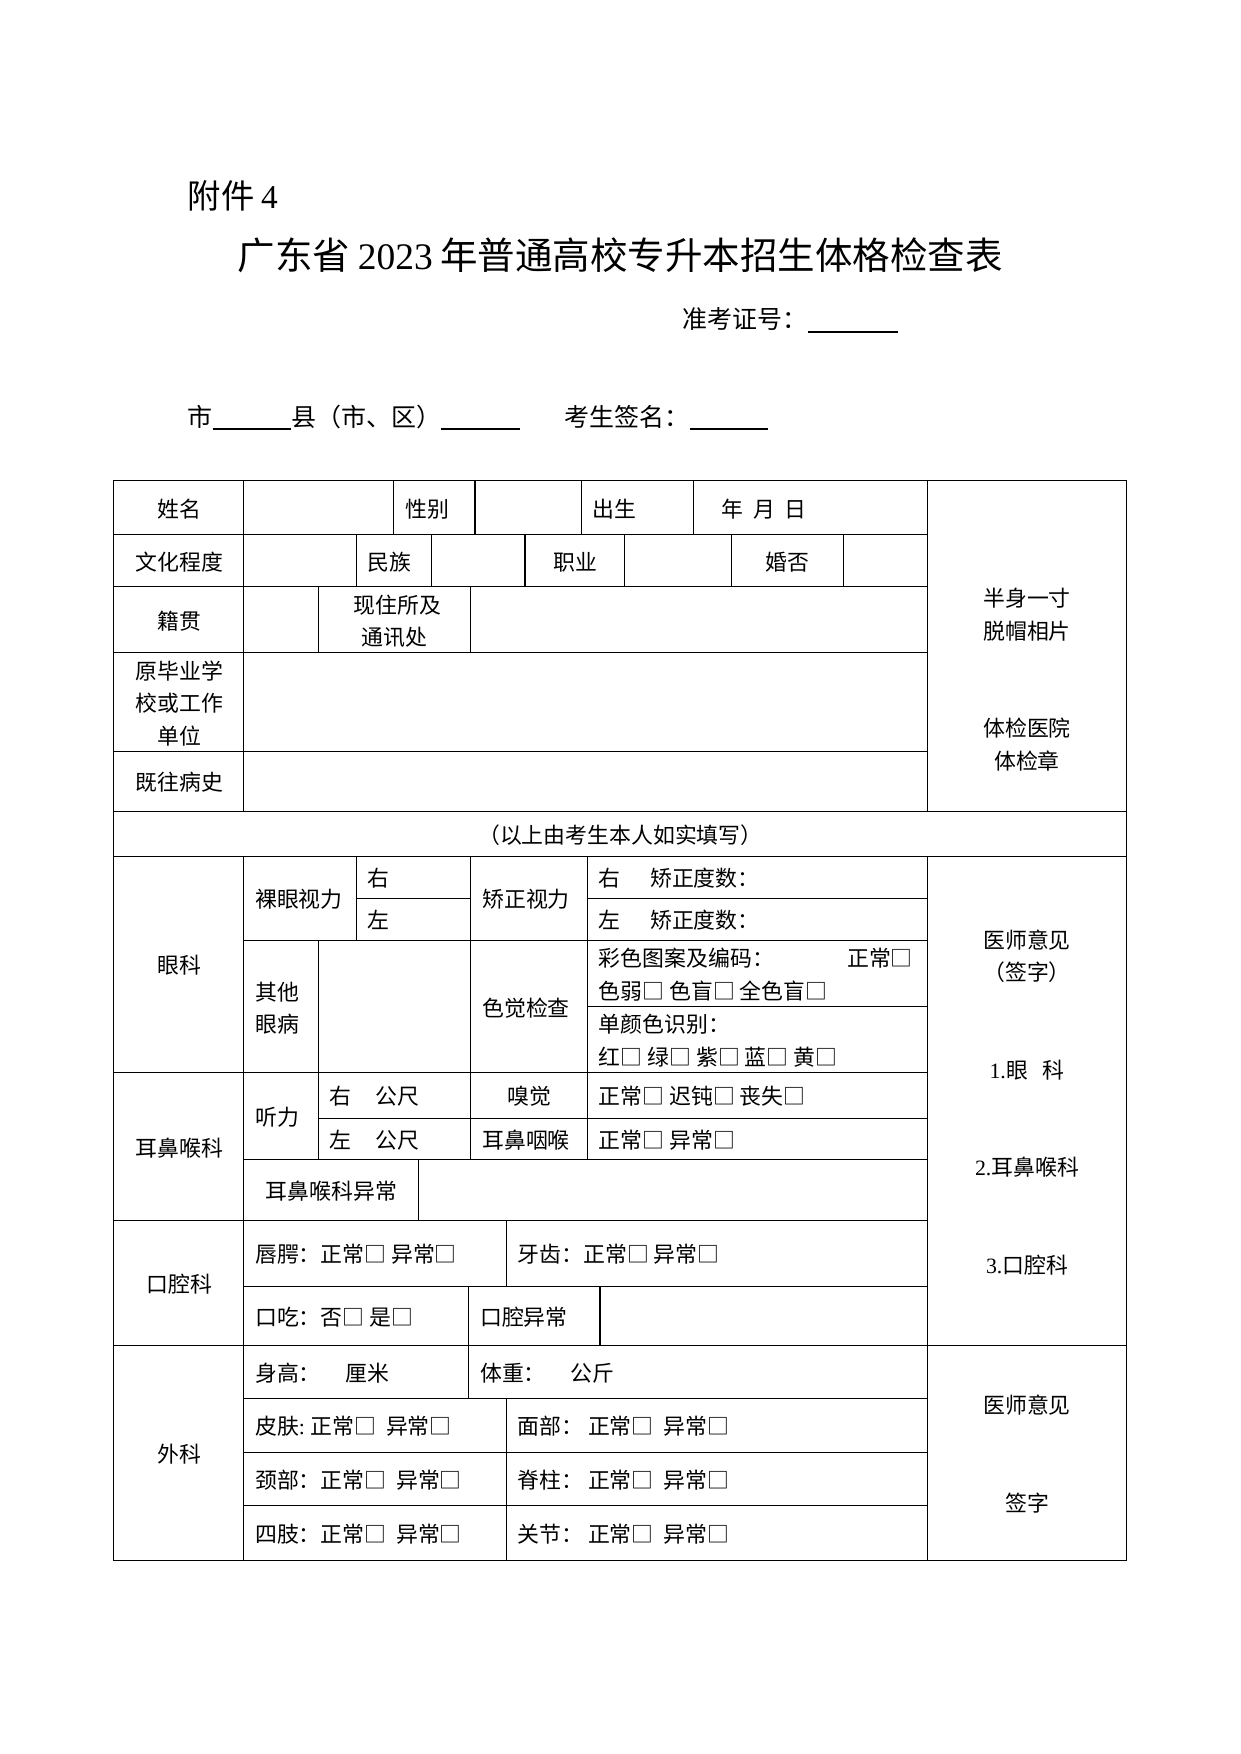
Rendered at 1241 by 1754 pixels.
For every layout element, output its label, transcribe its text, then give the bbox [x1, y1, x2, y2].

table_cell 耳鼻喉科异常 [244, 1160, 418, 1220]
table_cell 职业 [526, 535, 624, 586]
table_header 半身一寸 脱帽相片 体检医院 体检章 [928, 481, 1126, 811]
table_cell 左 矫正度数： [588, 899, 927, 940]
table_cell 现住所及 通讯处 [319, 587, 470, 652]
table_cell [319, 941, 470, 1072]
table_cell 颈部：正常□ 异常□ [244, 1453, 506, 1505]
table_cell 正常□ 迟钝□ 丧失□ [588, 1073, 927, 1117]
table_cell 文化程度 [114, 535, 243, 586]
table_cell 耳鼻喉科 [114, 1073, 243, 1220]
table_header 姓名 [114, 481, 243, 534]
table_cell 身高： 厘米 [244, 1346, 468, 1398]
table_cell [244, 653, 927, 751]
table_header 出生 [582, 481, 693, 534]
table_cell （以上由考生本人如实填写） [114, 812, 1126, 856]
text 准考证号： [187, 285, 1053, 350]
table_cell 脊柱： 正常□ 异常□ [507, 1453, 927, 1505]
table_cell 眼科 [114, 857, 243, 1072]
table_cell 外科 [114, 1346, 243, 1559]
table_header [244, 481, 393, 534]
table_cell 口腔科 [114, 1221, 243, 1345]
table_cell [625, 535, 731, 586]
table_cell [432, 535, 524, 586]
table_cell 其他眼病 [244, 941, 318, 1072]
table_header 年 月 日 [694, 481, 927, 534]
table_cell 右 矫正度数： [588, 857, 927, 898]
table_cell 彩色图案及编码： 正常□ 色弱□ 色盲□ 全色盲□ [588, 941, 927, 1006]
table_cell 婚否 [732, 535, 843, 586]
table_cell 既往病史 [114, 752, 243, 811]
table_cell [244, 587, 318, 652]
table_cell 民族 [357, 535, 431, 586]
table_cell 原毕业学校或工作单位 [114, 653, 243, 751]
table_cell 医师意见 签字 [928, 1346, 1126, 1559]
table_cell [471, 587, 927, 652]
table_cell 左 [357, 899, 470, 940]
table_cell 口吃：否□ 是□ [244, 1287, 468, 1345]
table_cell 体重： 公斤 [469, 1346, 927, 1398]
table_cell [844, 535, 927, 586]
table_cell 四肢：正常□ 异常□ [244, 1506, 506, 1559]
table_cell 医师意见 （签字） 1.眼 科 2.耳鼻喉科 3.口腔科 [928, 857, 1126, 1345]
table_cell [244, 535, 356, 586]
table_cell 正常□ 异常□ [588, 1119, 927, 1159]
table_cell 皮肤: 正常□ 异常□ [244, 1399, 506, 1452]
text 附件4 [187, 162, 1053, 220]
table_cell 牙齿：正常□ 异常□ [507, 1221, 927, 1286]
table_header 性别 [394, 481, 474, 534]
table_cell 口腔异常 [469, 1287, 599, 1345]
table_cell [419, 1160, 927, 1220]
text 广东省2023年普通高校专升本招生体格检查表 [187, 220, 1053, 285]
table_cell 听力 [244, 1073, 318, 1159]
table_header [476, 481, 581, 534]
table_cell 面部： 正常□ 异常□ [507, 1399, 927, 1452]
table_cell 唇腭：正常□ 异常□ [244, 1221, 506, 1286]
table_cell 耳鼻咽喉 [471, 1119, 587, 1159]
table_cell 裸眼视力 [244, 857, 356, 940]
table_cell 矫正视力 [471, 857, 587, 940]
table_cell 右 [357, 857, 470, 898]
table_cell 关节： 正常□ 异常□ [507, 1506, 927, 1559]
table_cell 左 公尺 [319, 1119, 470, 1159]
table_cell 右 公尺 [319, 1073, 470, 1117]
table_cell 色觉检查 [471, 941, 587, 1072]
table_cell 嗅觉 [471, 1073, 587, 1117]
table_cell 籍贯 [114, 587, 243, 652]
table_cell [601, 1287, 927, 1345]
text 市 县（市、区） 考生签名： [187, 383, 1053, 448]
table_cell [244, 752, 927, 811]
table_cell 单颜色识别： 红□ 绿□ 紫□ 蓝□ 黄□ [588, 1007, 927, 1072]
